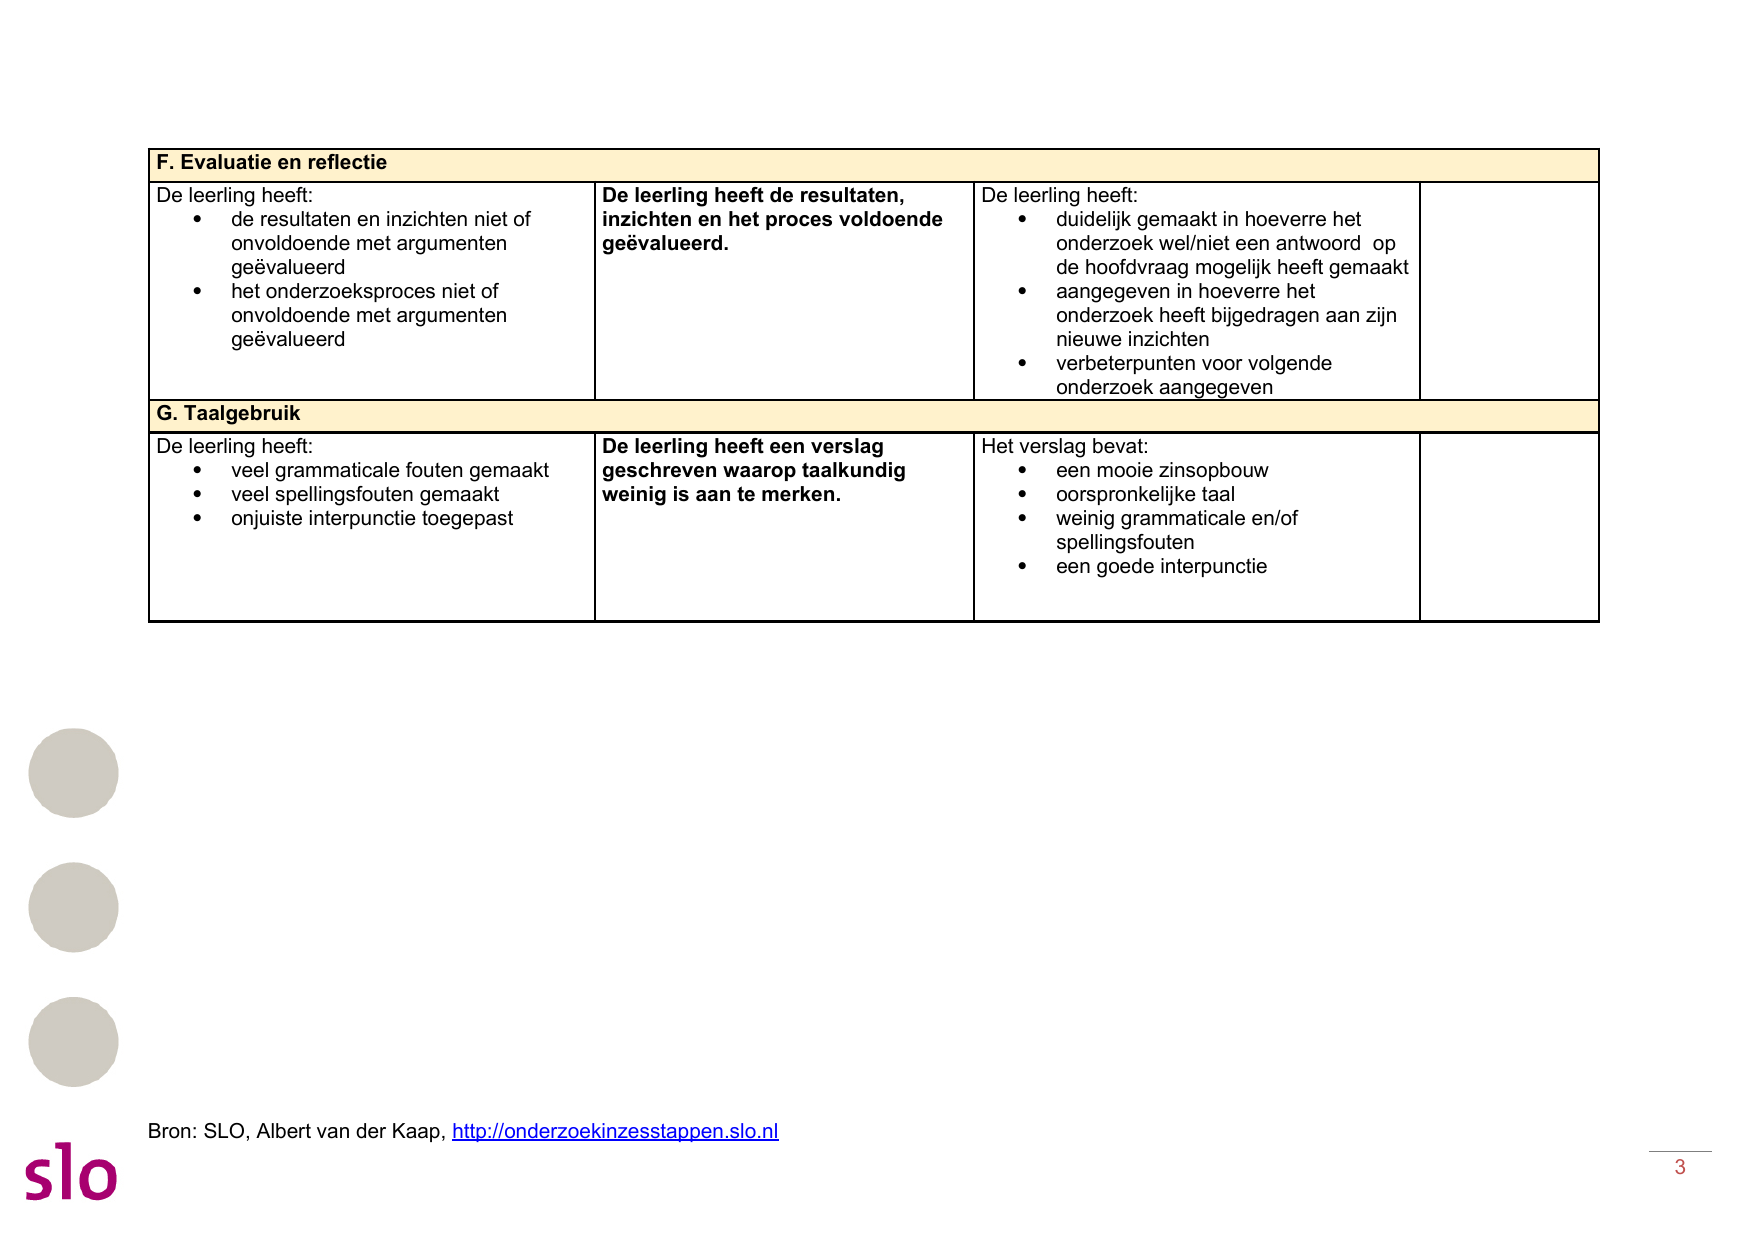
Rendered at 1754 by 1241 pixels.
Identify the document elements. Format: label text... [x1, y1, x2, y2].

table_cell F. Evaluatie en reflectie [150, 150, 1598, 181]
table_cell [1421, 434, 1598, 620]
table_cell De leerling heeft: duidelijk gemaakt in hoeverre het onderzoek wel/niet een antwoord op de hoofdvraag mogelijk heeft gemaakt aangegeven in hoeverre het onderzoek heeft bijgedragen aan zijn nieuwe inzichten verbeterpunten voor volgende onderzoek aangegeven [975, 183, 1419, 398]
table_cell De leerling heeft een verslag geschreven waarop taalkundig weinig is aan te merken. [596, 434, 973, 620]
table_cell De leerling heeft: veel grammaticale fouten gemaakt veel spellingsfouten gemaakt onjuiste interpunctie toegepast [150, 434, 594, 620]
table_cell G. Taalgebruik [150, 401, 1598, 431]
picture [9, 714, 132, 1213]
table_cell [1421, 183, 1598, 398]
table_cell De leerling heeft: de resultaten en inzichten niet of onvoldoende met argumenten geëvalueerd het onderzoeksproces niet of onvoldoende met argumenten geëvalueerd [150, 183, 594, 398]
table_cell De leerling heeft de resultaten, inzichten en het proces voldoende geëvalueerd. [596, 183, 973, 398]
table_cell Het verslag bevat: een mooie zinsopbouw oorspronkelijke taal weinig grammaticale en/of spellingsfouten een goede interpunctie [975, 434, 1419, 620]
